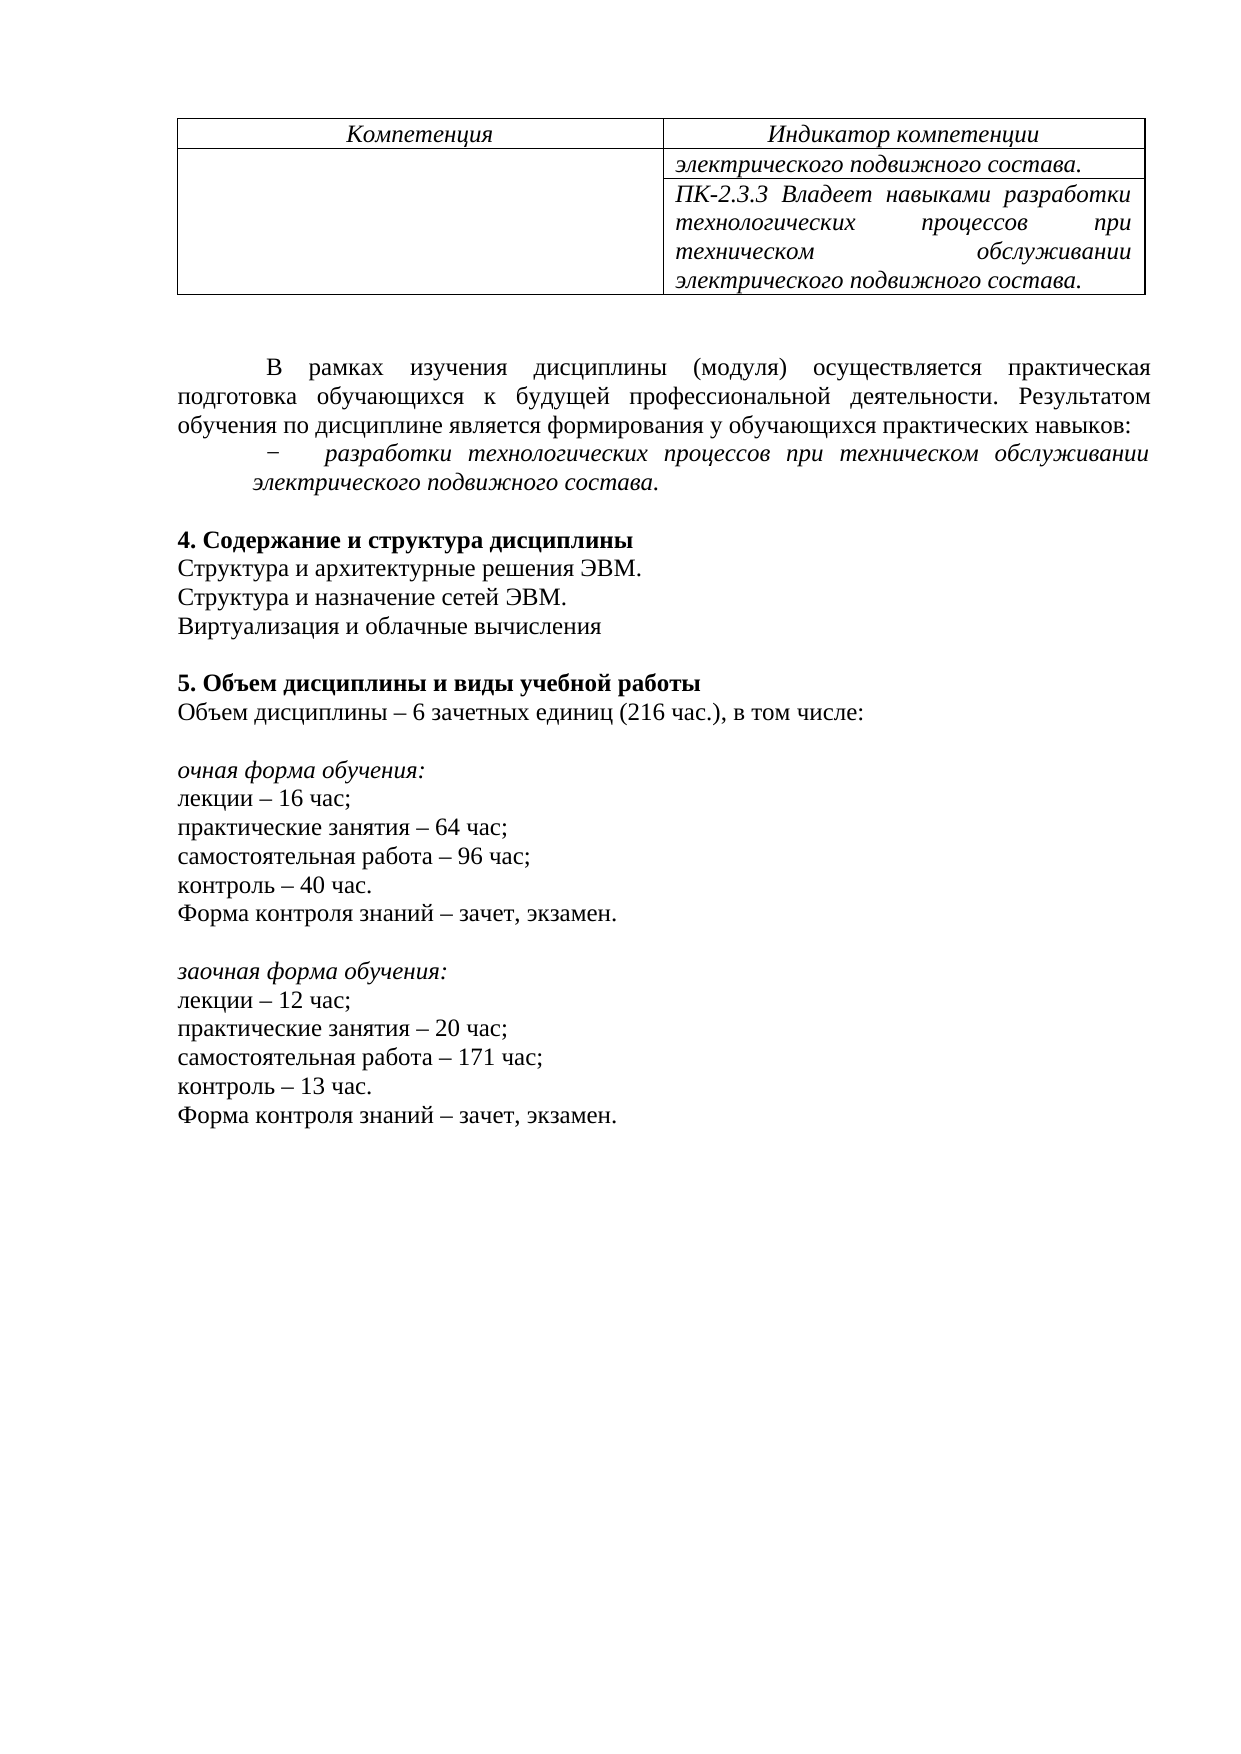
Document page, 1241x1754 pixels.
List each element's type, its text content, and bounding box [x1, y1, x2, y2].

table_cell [664, 149, 1144, 178]
text Форма контроля знаний – зачет, экзамен. [177, 898, 1152, 927]
text практические занятия – 64 час; [177, 812, 1152, 841]
text Структура и назначение сетей ЭВМ. [177, 582, 1152, 611]
list разработки технологических процессов при техническом обслуживании электрического подвижного состава. [252, 438, 1152, 496]
text В рамках изучения дисциплины (модуля) осуществляется практическая подготовка обучающихся к будущей профессиональной деятельности. Результатом обучения по дисциплине является формирования у обучающихся практических навыков: [177, 352, 1152, 438]
table_header Компетенция [178, 119, 663, 148]
table_header Индикатор компетенции [664, 119, 1144, 148]
text контроль – 13 час. [177, 1071, 1152, 1100]
text 5. Объем дисциплины и виды учебной работы [177, 668, 1152, 697]
table_cell ПК-2.3.3 Владеет навыками разработки технологических процессов при техническом обслуживании электрического подвижного состава. [664, 179, 1144, 294]
text лекции – 12 час; [177, 985, 1152, 1013]
text Форма контроля знаний – зачет, экзамен. [177, 1100, 1152, 1128]
text Структура и архитектурные решения ЭВМ. [177, 553, 1152, 582]
text самостоятельная работа – 171 час; [177, 1042, 1152, 1071]
text 4. Содержание и структура дисциплины [177, 525, 1152, 553]
text заочная форма обучения: [177, 956, 1152, 985]
text очная форма обучения: [177, 755, 1152, 783]
text лекции – 16 час; [177, 783, 1152, 812]
text контроль – 40 час. [177, 870, 1152, 898]
text Виртуализация и облачные вычисления [177, 611, 1152, 640]
text самостоятельная работа – 96 час; [177, 841, 1152, 870]
text практические занятия – 20 час; [177, 1013, 1152, 1042]
text Объем дисциплины – 6 зачетных единиц (216 час.), в том числе: [177, 697, 1152, 726]
